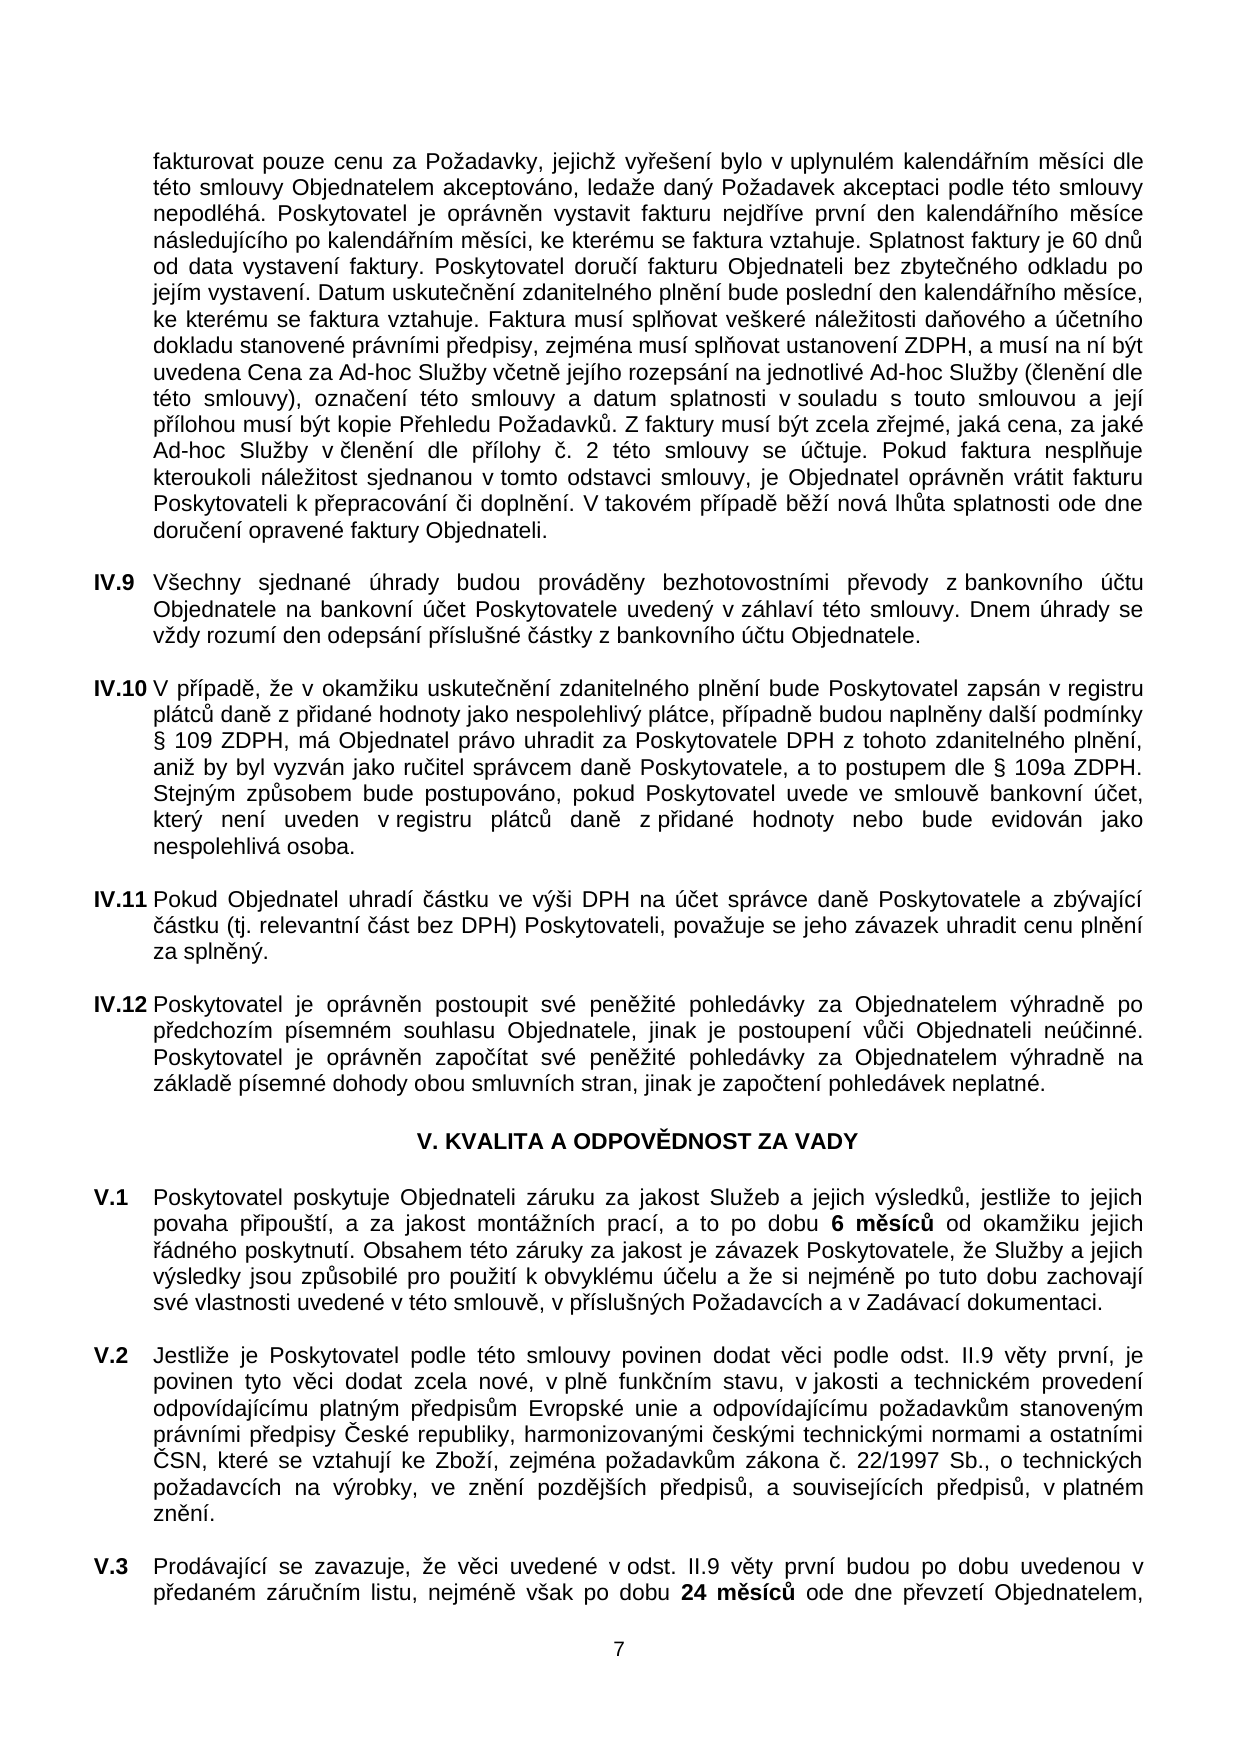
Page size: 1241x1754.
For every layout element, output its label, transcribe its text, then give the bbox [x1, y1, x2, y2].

text Poskytovatel poskytuje Objednateli záruku za jakost Služeb a jejich výsledků, jestliže to jejich povaha připouští, a za jakost montážních prací, a to po dobu 6 měsíců od okamžiku jejich řádného poskytnutí. Obsahem této záruky za jakost je závazek Poskytovatele, že Služby a jejich výsledky jsou způsobilé pro použití k obvyklému účelu a že si nejméně po tuto dobu zachovají své vlastnosti uvedené v této smlouvě, v příslušných Požadavcích a v Zadávací dokumentaci. [94, 1184, 1144, 1316]
text Poskytovatel je oprávněn postoupit své peněžité pohledávky za Objednatelem výhradně po předchozím písemném souhlasu Objednatele, jinak je postoupení vůči Objednateli neúčinné. Poskytovatel je oprávněn započítat své peněžité pohledávky za Objednatelem výhradně na základě písemné dohody obou smluvních stran, jinak je započtení pohledávek neplatné. [94, 991, 1144, 1096]
text Pokud Objednatel uhradí částku ve výši DPH na účet správce daně Poskytovatele a zbývající částku (tj. relevantní část bez DPH) Poskytovateli, považuje se jeho závazek uhradit cenu plnění za splněný. [94, 886, 1144, 964]
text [94, 148, 1144, 543]
text Jestliže je Poskytovatel podle této smlouvy povinen dodat věci podle odst. II.9 věty první, je povinen tyto věci dodat zcela nové, v plně funkčním stavu, v jakosti a technickém provedení odpovídajícímu platným předpisům Evropské unie a odpovídajícímu požadavkům stanoveným právními předpisy České republiky, harmonizovanými českými technickými normami a ostatními ČSN, které se vztahují ke Zboží, zejména požadavkům zákona č. 22/1997 Sb., o technických požadavcích na výrobky, ve znění pozdějších předpisů, a souvisejících předpisů, v platném znění. [94, 1342, 1144, 1526]
text Všechny sjednané úhrady budou prováděny bezhotovostními převody z bankovního účtu Objednatele na bankovní účet Poskytovatele uvedený v záhlaví této smlouvy. Dnem úhrady se vždy rozumí den odepsání příslušné částky z bankovního účtu Objednatele. [94, 569, 1144, 648]
subtitle Kvalita a odpovědnost za vady [131, 1126, 1144, 1155]
text V případě, že v okamžiku uskutečnění zdanitelného plnění bude Poskytovatel zapsán v registru plátců daně z přidané hodnoty jako nespolehlivý plátce, případně budou naplněny další podmínky § 109 ZDPH, má Objednatel právo uhradit za Poskytovatele DPH z tohoto zdanitelného plnění, aniž by byl vyzván jako ručitel správcem daně Poskytovatele, a to postupem dle § 109a ZDPH. Stejným způsobem bude postupováno, pokud Poskytovatel uvede ve smlouvě bankovní účet, který není uveden v registru plátců daně z přidané hodnoty nebo bude evidován jako nespolehlivá osoba. [94, 675, 1144, 859]
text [94, 1553, 1144, 1606]
